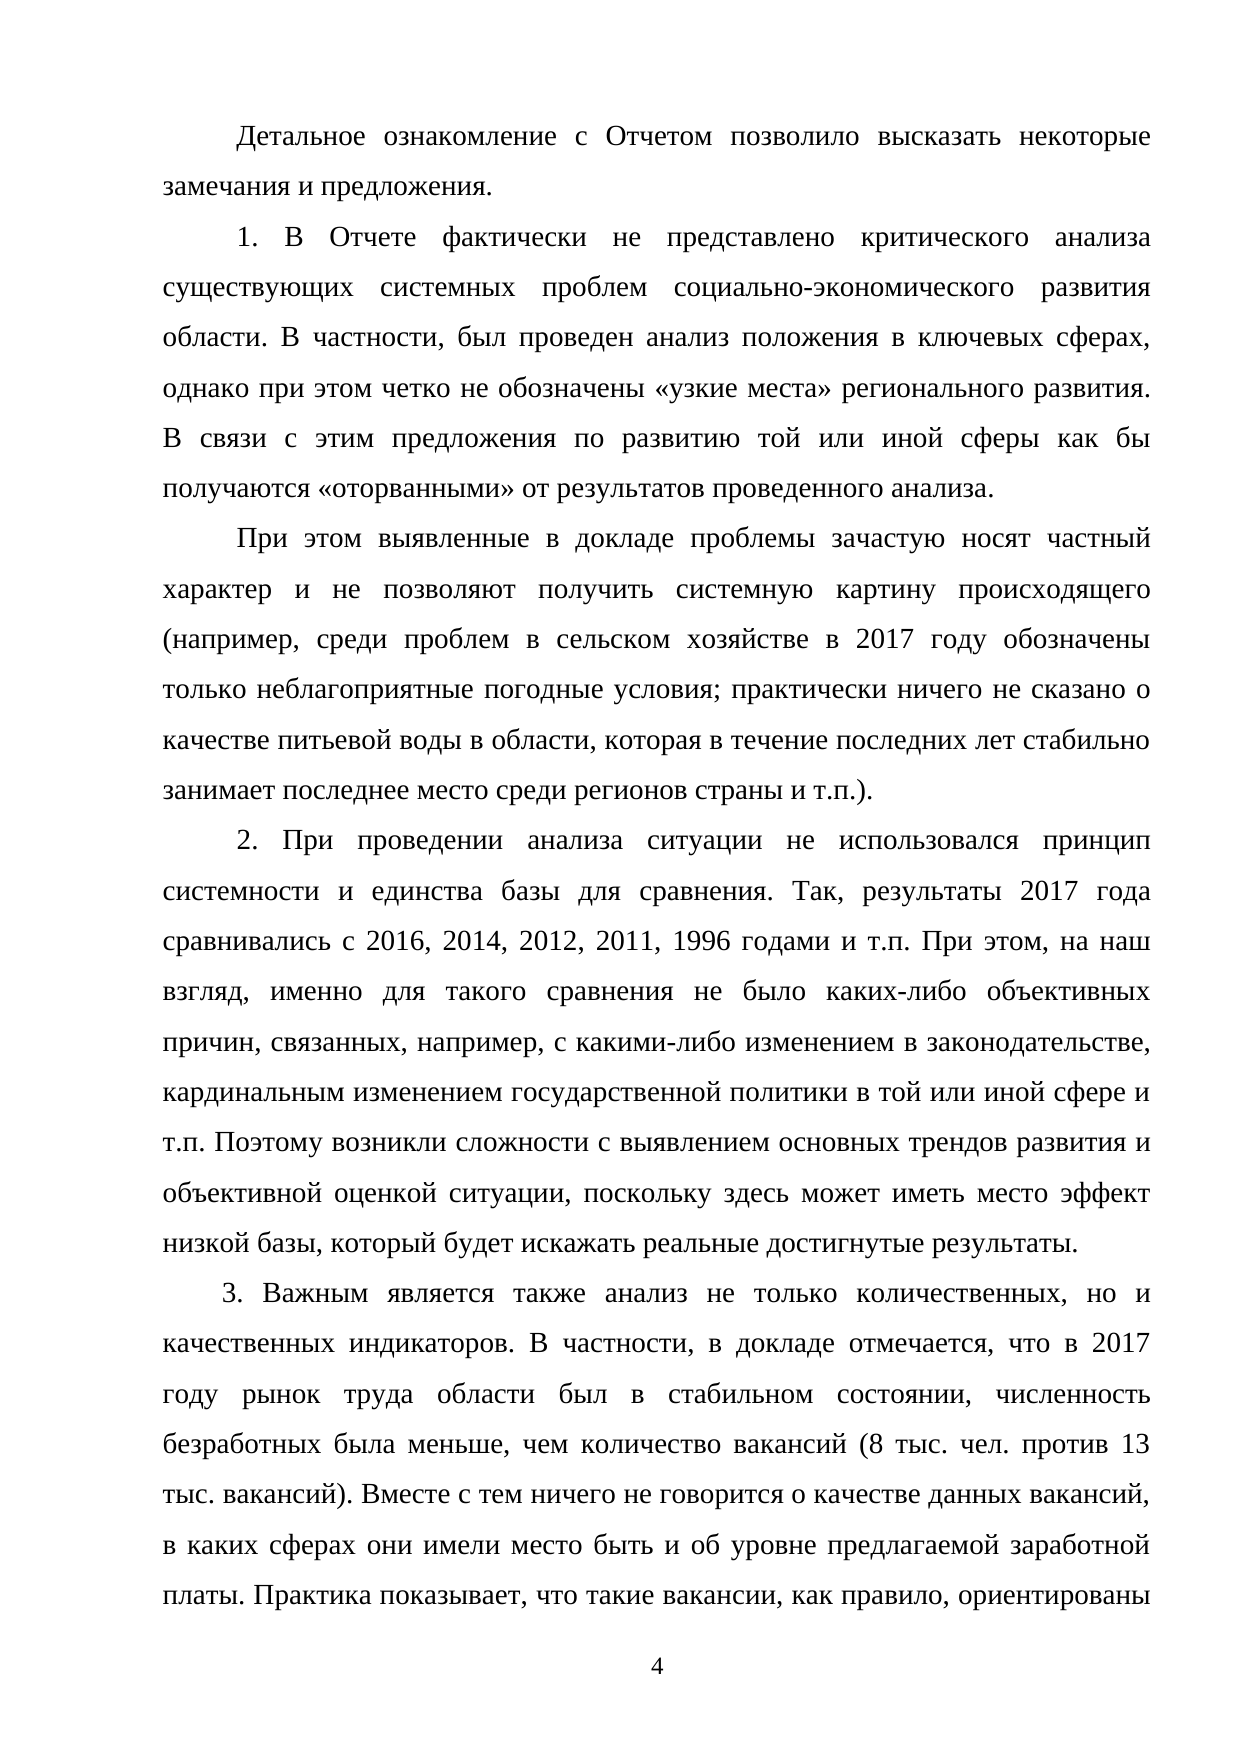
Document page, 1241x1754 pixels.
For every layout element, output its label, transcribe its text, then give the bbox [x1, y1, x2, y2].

text При этом выявленные в докладе проблемы зачастую носят частный характер и не позволяют получить системную картину происходящего (например, среди проблем в сельском хозяйстве в 2017 году обозначены только неблагоприятные погодные условия; практически ничего не сказано о качестве питьевой воды в области, которая в течение последних лет стабильно занимает последнее место среди регионов страны и т.п.). [162, 521, 1152, 806]
text Детальное ознакомление с Отчетом позволило высказать некоторые замечания и предложения. [162, 118, 1152, 202]
text 2. При проведении анализа ситуации не использовался принцип системности и единства базы для сравнения. Так, результаты 2017 года сравнивались с 2016, 2014, 2012, 2011, 1996 годами и т.п. При этом, на наш взгляд, именно для такого сравнения не было каких-либо объективных причин, связанных, например, с какими-либо изменением в законодательстве, кардинальным изменением государственной политики в той или иной сфере и т.п. Поэтому возникли сложности с выявлением основных трендов развития и объективной оценкой ситуации, поскольку здесь может иметь место эффект низкой базы, который будет искажать реальные достигнутые результаты. [162, 822, 1152, 1258]
text 1. В Отчете фактически не представлено критического анализа существующих системных проблем социально-экономического развития области. В частности, был проведен анализ положения в ключевых сферах, однако при этом четко не обозначены «узкие места» регионального развития. В связи с этим предложения по развитию той или иной сферы как бы получаются «оторванными» от результатов проведенного анализа. [162, 219, 1152, 504]
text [162, 1275, 1152, 1611]
